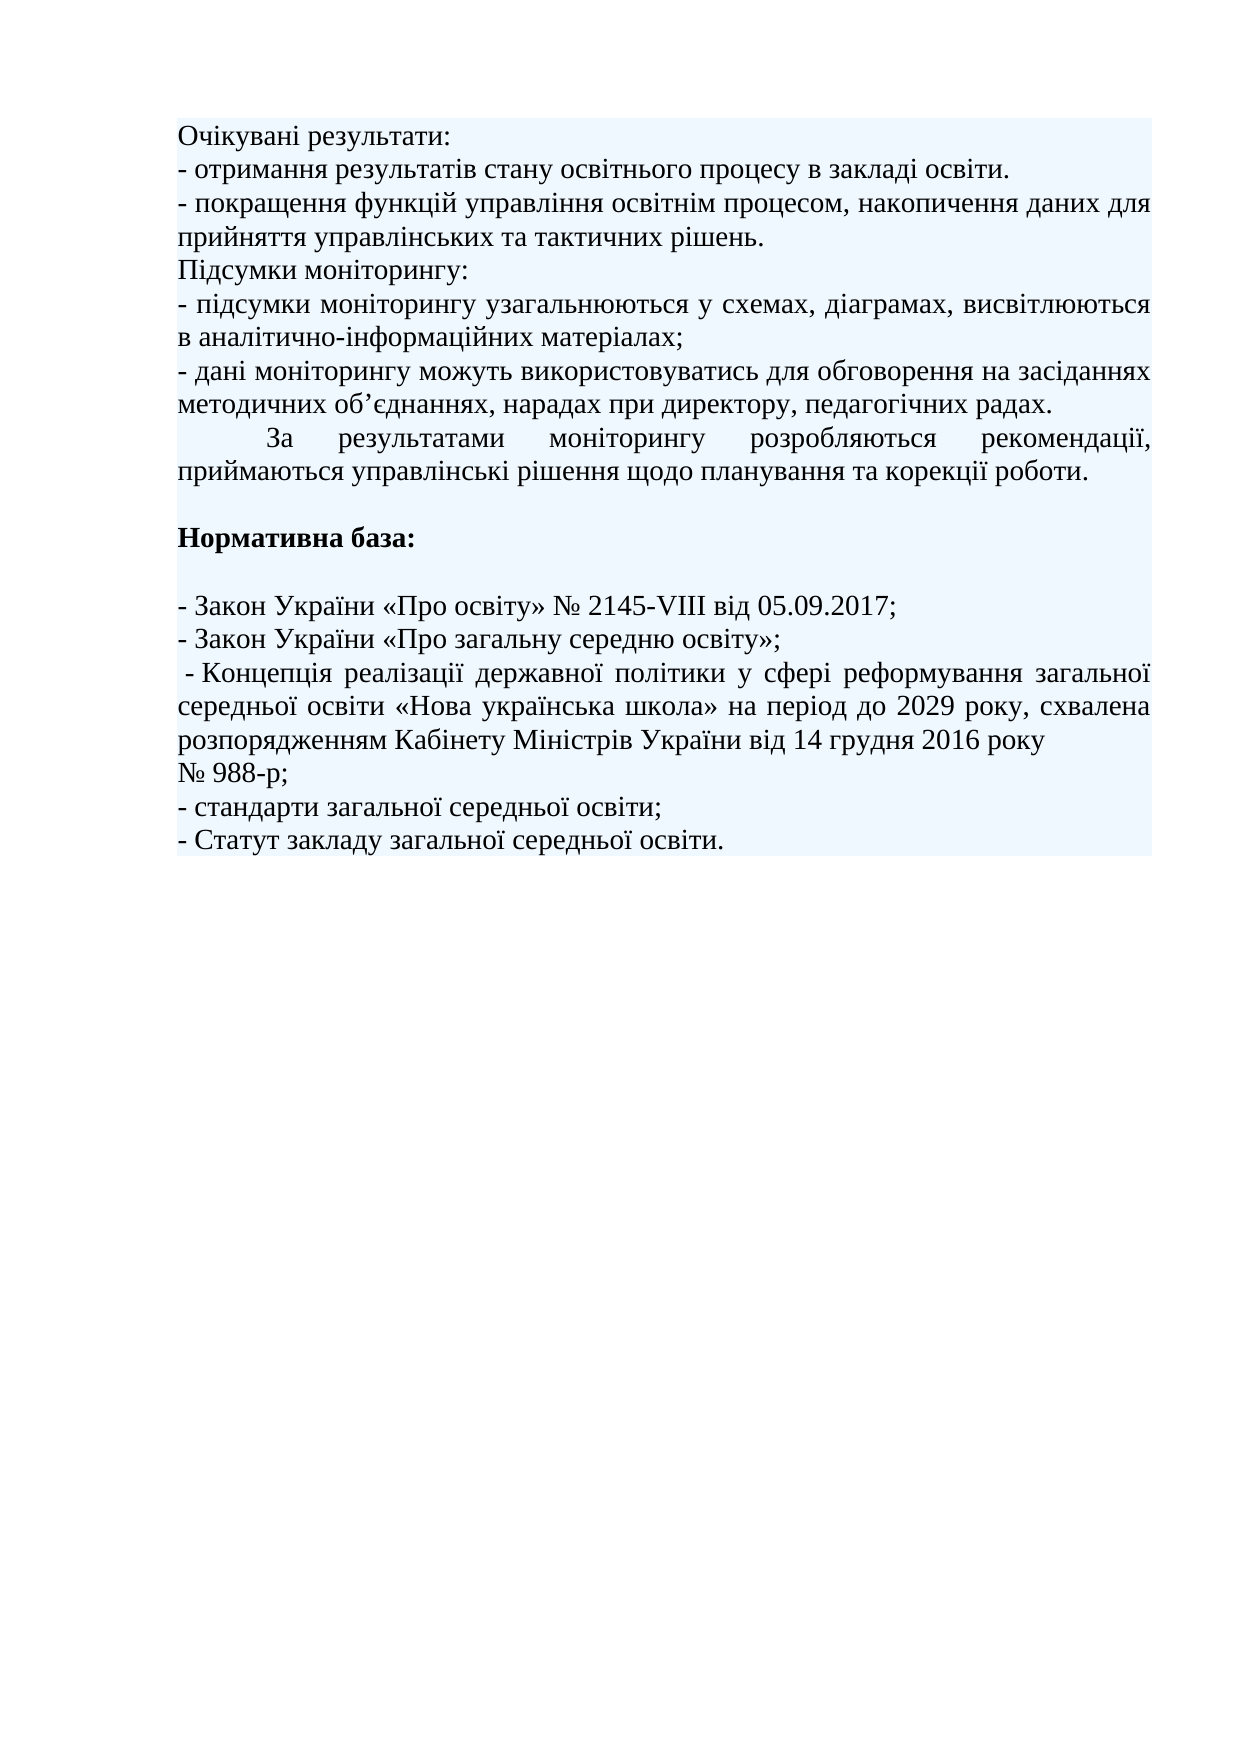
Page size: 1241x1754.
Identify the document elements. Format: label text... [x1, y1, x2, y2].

text - Статут закладу загальної середньої освіти. [177, 822, 1152, 856]
text - стандарти загальної середньої освіти; [177, 789, 1152, 822]
text - підсумки моніторингу узагальнюються у схемах, діаграмах, висвітлюються в аналітично-інформаційних матеріалах; [177, 286, 1152, 353]
text Очікувані результати: [177, 118, 1152, 152]
text - отримання результатів стану освітнього процесу в закладі освіти. [177, 152, 1152, 185]
text - Концепція реалізації державної політики у сфері реформування загальної середньої освіти «Нова українська школа» на період до 2029 року, схвалена розпорядженням Кабінету Міністрів України від 14 грудня 2016 року [177, 655, 1152, 755]
text - дані моніторингу можуть використовуватись для обговорення на засіданнях методичних об’єднаннях, нарадах при директору, педагогічних радах. [177, 353, 1152, 420]
text Підсумки моніторингу: [177, 252, 1152, 286]
text № 988-р; [177, 755, 1152, 789]
text - Закон України «Про загальну середню освіту»; [177, 621, 1152, 655]
text Нормативна база: [177, 487, 1152, 554]
text - покращення функцій управління освітнім процесом, накопичення даних для прийняття управлінських та тактичних рішень. [177, 185, 1152, 252]
text - Закон України «Про освіту» № 2145-VIII від 05.09.2017; [177, 554, 1152, 621]
text За результатами моніторингу розробляються рекомендації, приймаються управлінські рішення щодо планування та корекції роботи. [177, 420, 1152, 487]
